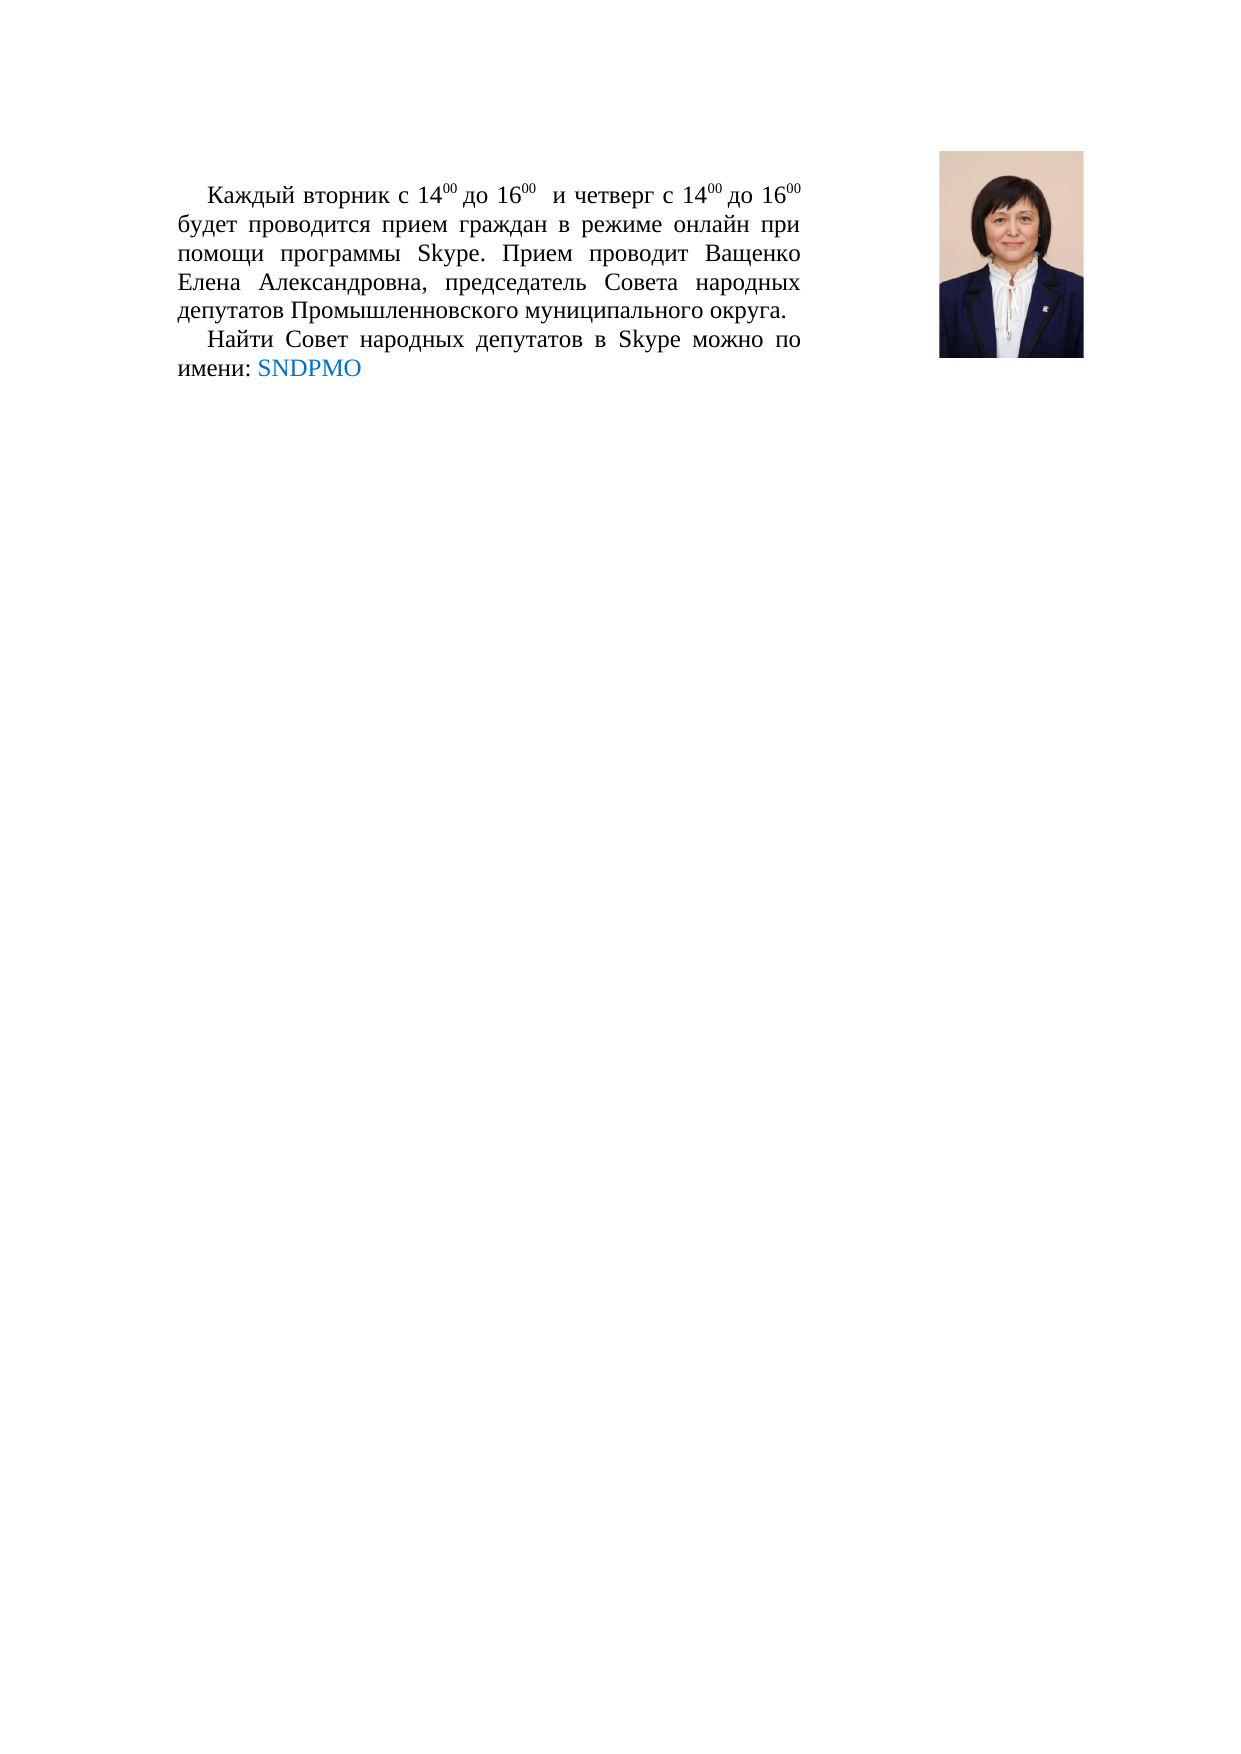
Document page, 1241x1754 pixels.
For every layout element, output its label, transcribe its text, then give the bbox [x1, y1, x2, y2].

table_header Каждый вторник с 1400 до 1600 и четверг с 1400 до 1600 будет проводится прием граждан в режиме онлайн при помощи программы Skype. Прием проводит Ващенко Елена Александровна, председатель Совета народных депутатов Промышленновского муниципального округа. Найти Совет народных депутатов в Skype можно по имени: SNDPMO [166, 152, 812, 382]
picture [939, 151, 1084, 358]
table_header [812, 152, 1211, 382]
